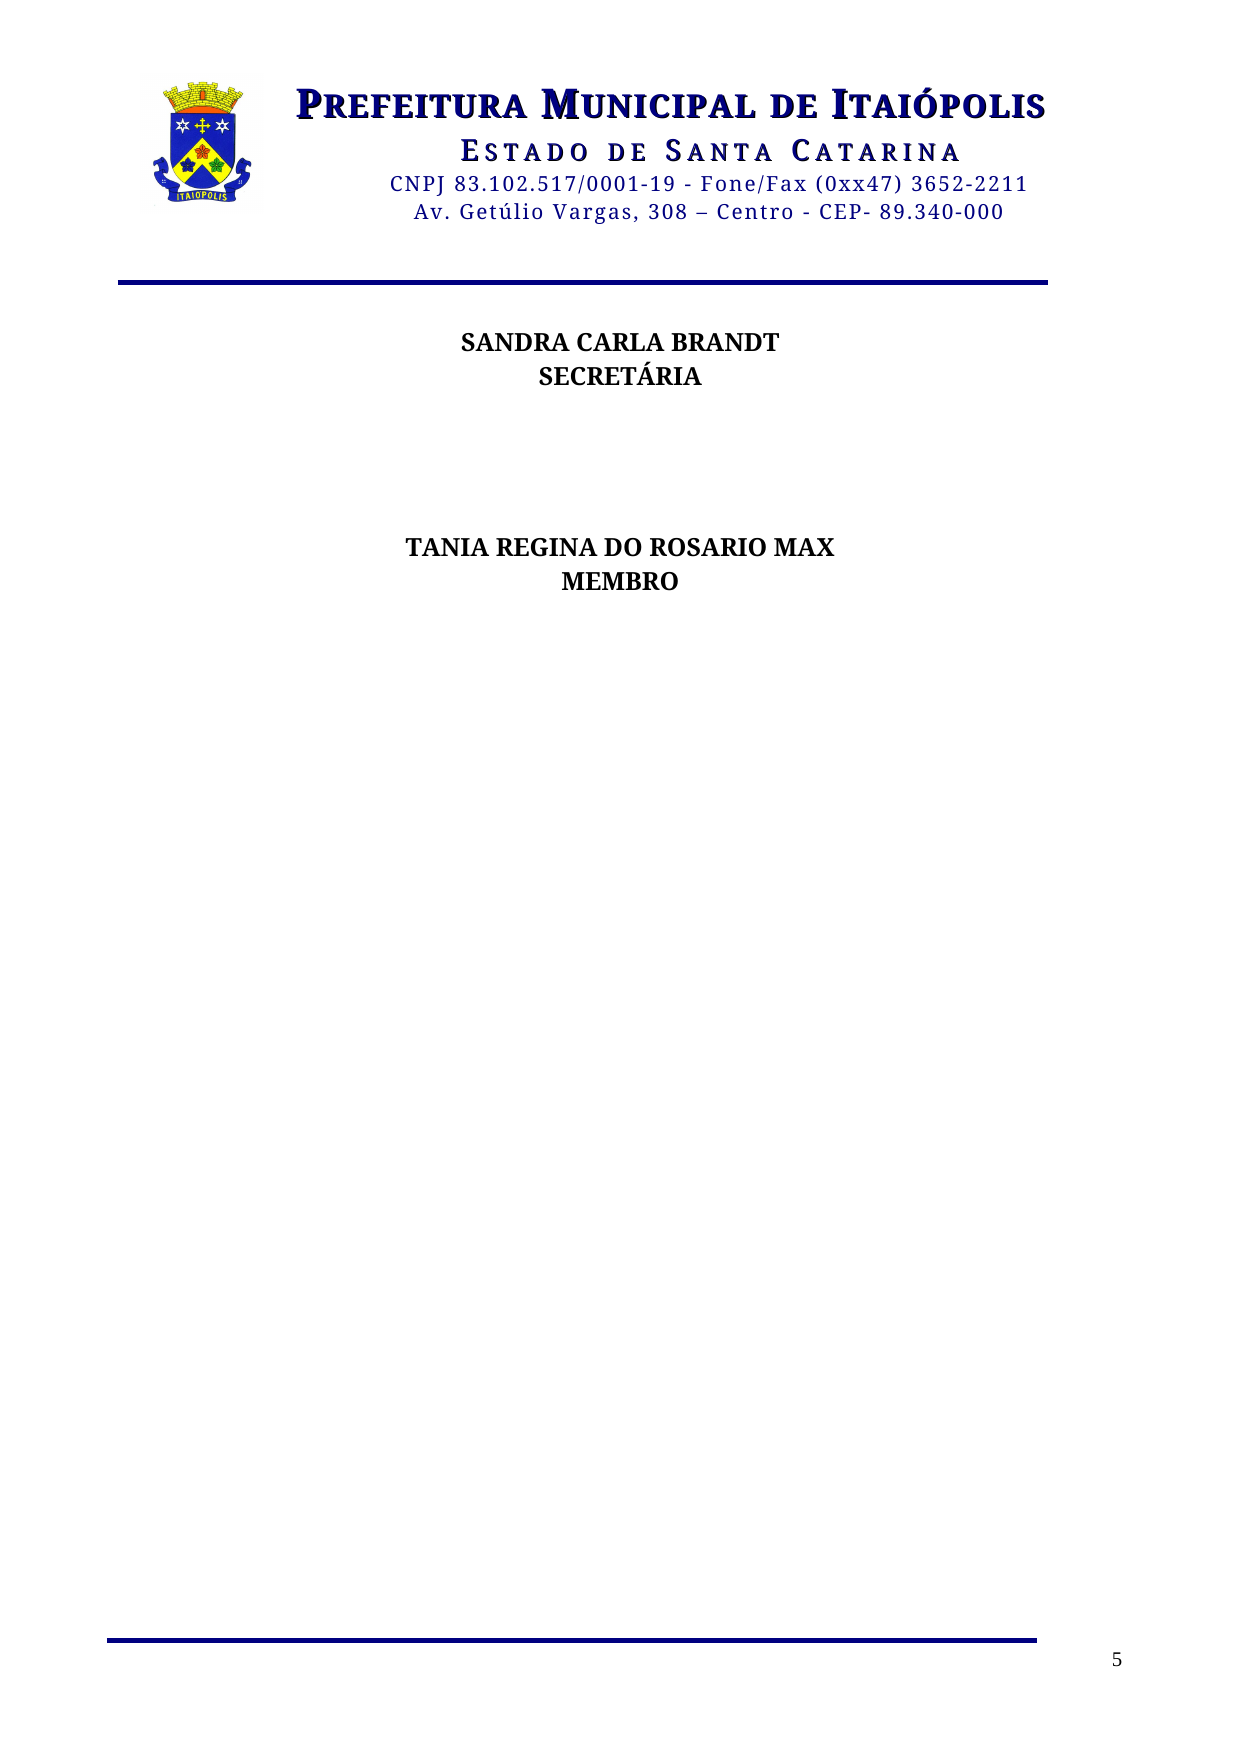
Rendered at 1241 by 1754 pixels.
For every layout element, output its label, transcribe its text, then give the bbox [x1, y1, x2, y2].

text SECRETÁRIA [118, 359, 1122, 393]
text TANIA REGINA DO ROSARIO MAX [118, 529, 1122, 563]
text SANDRA CARLA BRANDT [118, 325, 1122, 359]
picture [140, 73, 264, 214]
text MEMBRO [118, 563, 1122, 597]
